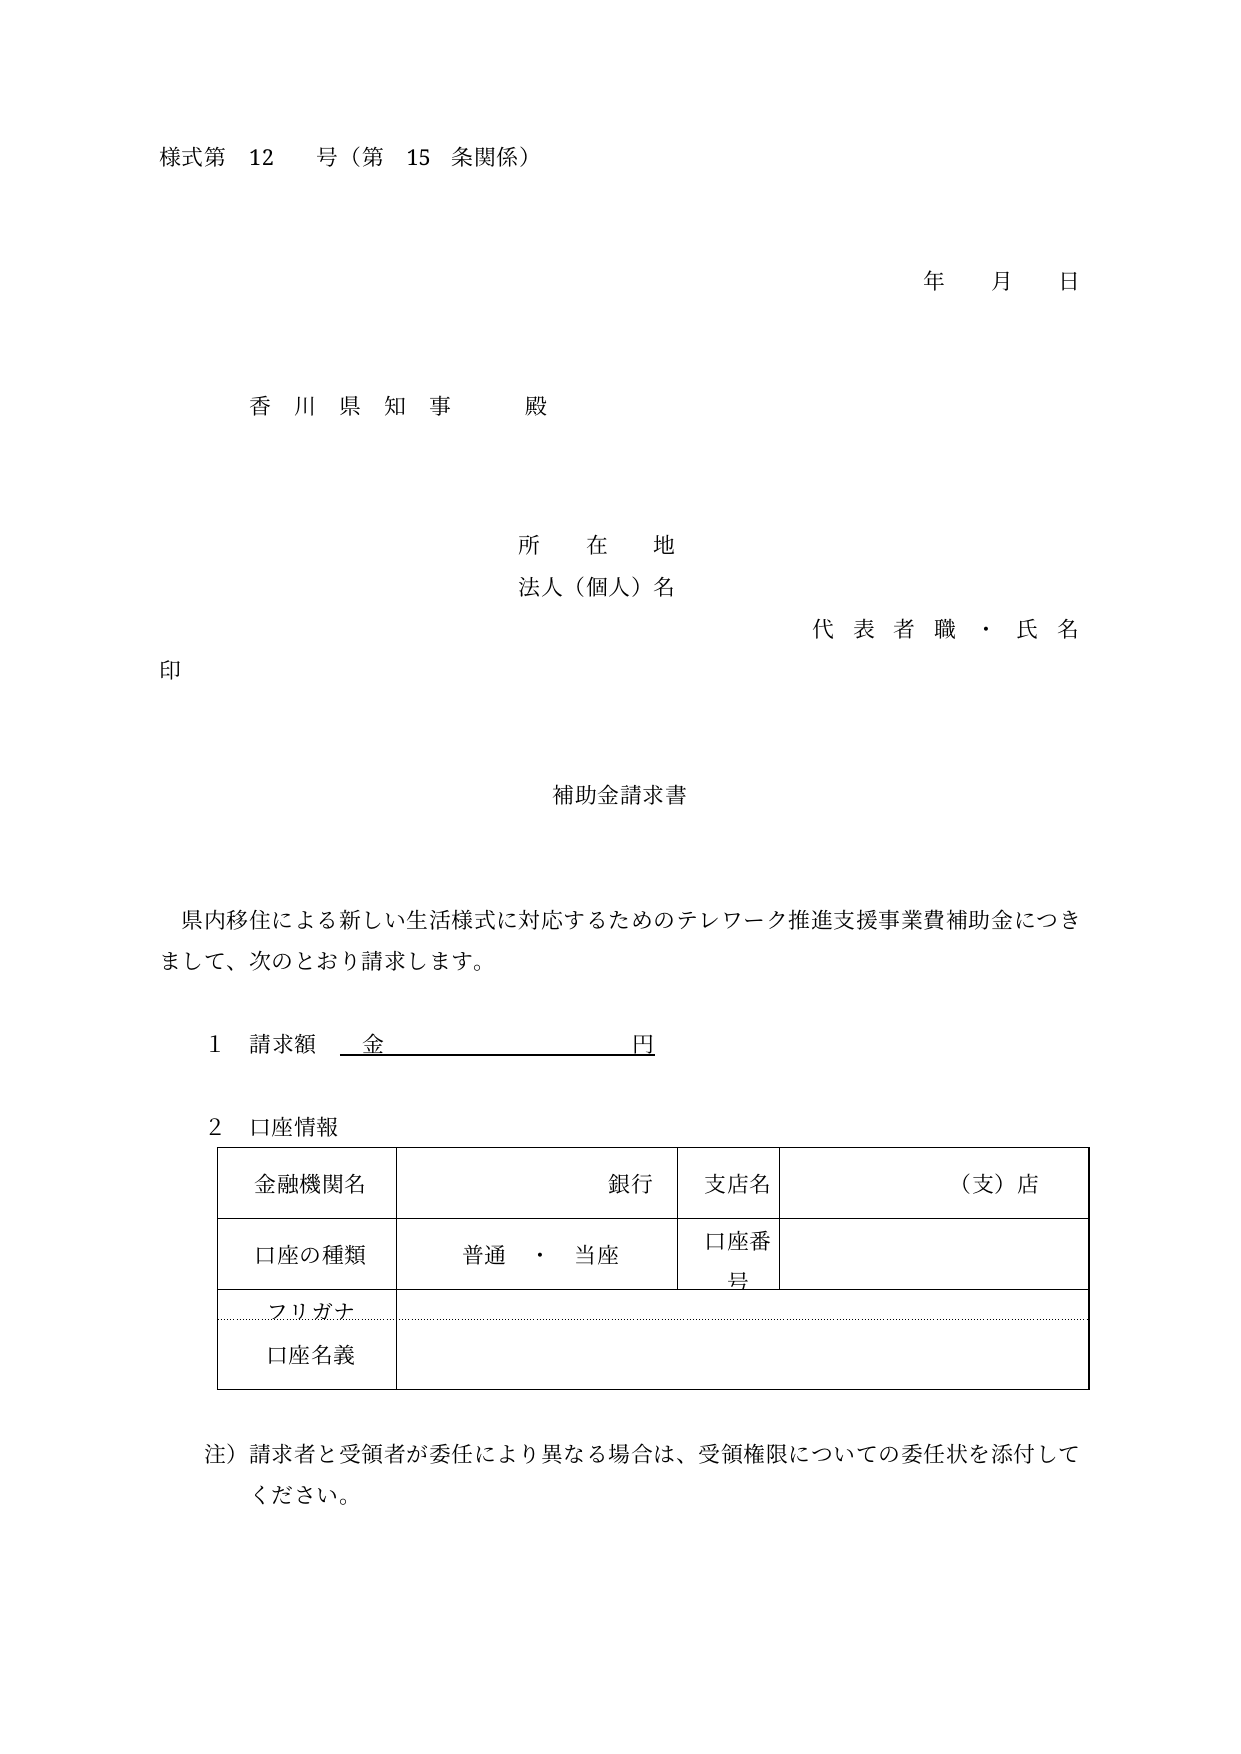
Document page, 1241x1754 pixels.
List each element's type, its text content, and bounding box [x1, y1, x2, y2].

table_header 金融機関名 [218, 1148, 396, 1218]
table_cell 普通 ・ 当座 [397, 1219, 677, 1289]
text 注）請求者と受領者が委任により異なる場合は、受領権限についての委任状を添付してください。 [204, 1432, 1081, 1515]
table_cell [780, 1219, 1088, 1289]
table_cell 口座の種類 [218, 1219, 396, 1289]
text 補助金請求書 [159, 773, 1081, 815]
table_header （支）店 [780, 1148, 1088, 1218]
text 所 在 地 [159, 524, 1081, 565]
text 様式第12号（第15条関係） [159, 135, 1081, 176]
text ２ 口座情報 [138, 1106, 1109, 1147]
text 県内移住による新しい生活様式に対応するためのテレワーク推進支援事業費補助金につきまして、次のとおり請求します。 [159, 898, 1081, 981]
table_cell [397, 1290, 1088, 1318]
text １ 請求額 金 円 [138, 1022, 1109, 1064]
text 年 月 日 [159, 259, 1081, 301]
text 法人（個人）名 [159, 565, 1081, 607]
table_cell [397, 1319, 1088, 1389]
table_cell 口座番号 [678, 1219, 779, 1289]
text 香川県知事 殿 [159, 384, 1081, 426]
text 代表者職・氏名 印 [159, 607, 1081, 690]
table_header 銀行 [397, 1148, 677, 1218]
table_header 支店名 [678, 1148, 779, 1218]
table_cell フリガナ [218, 1290, 396, 1318]
table_cell 口座名義 [218, 1319, 396, 1389]
